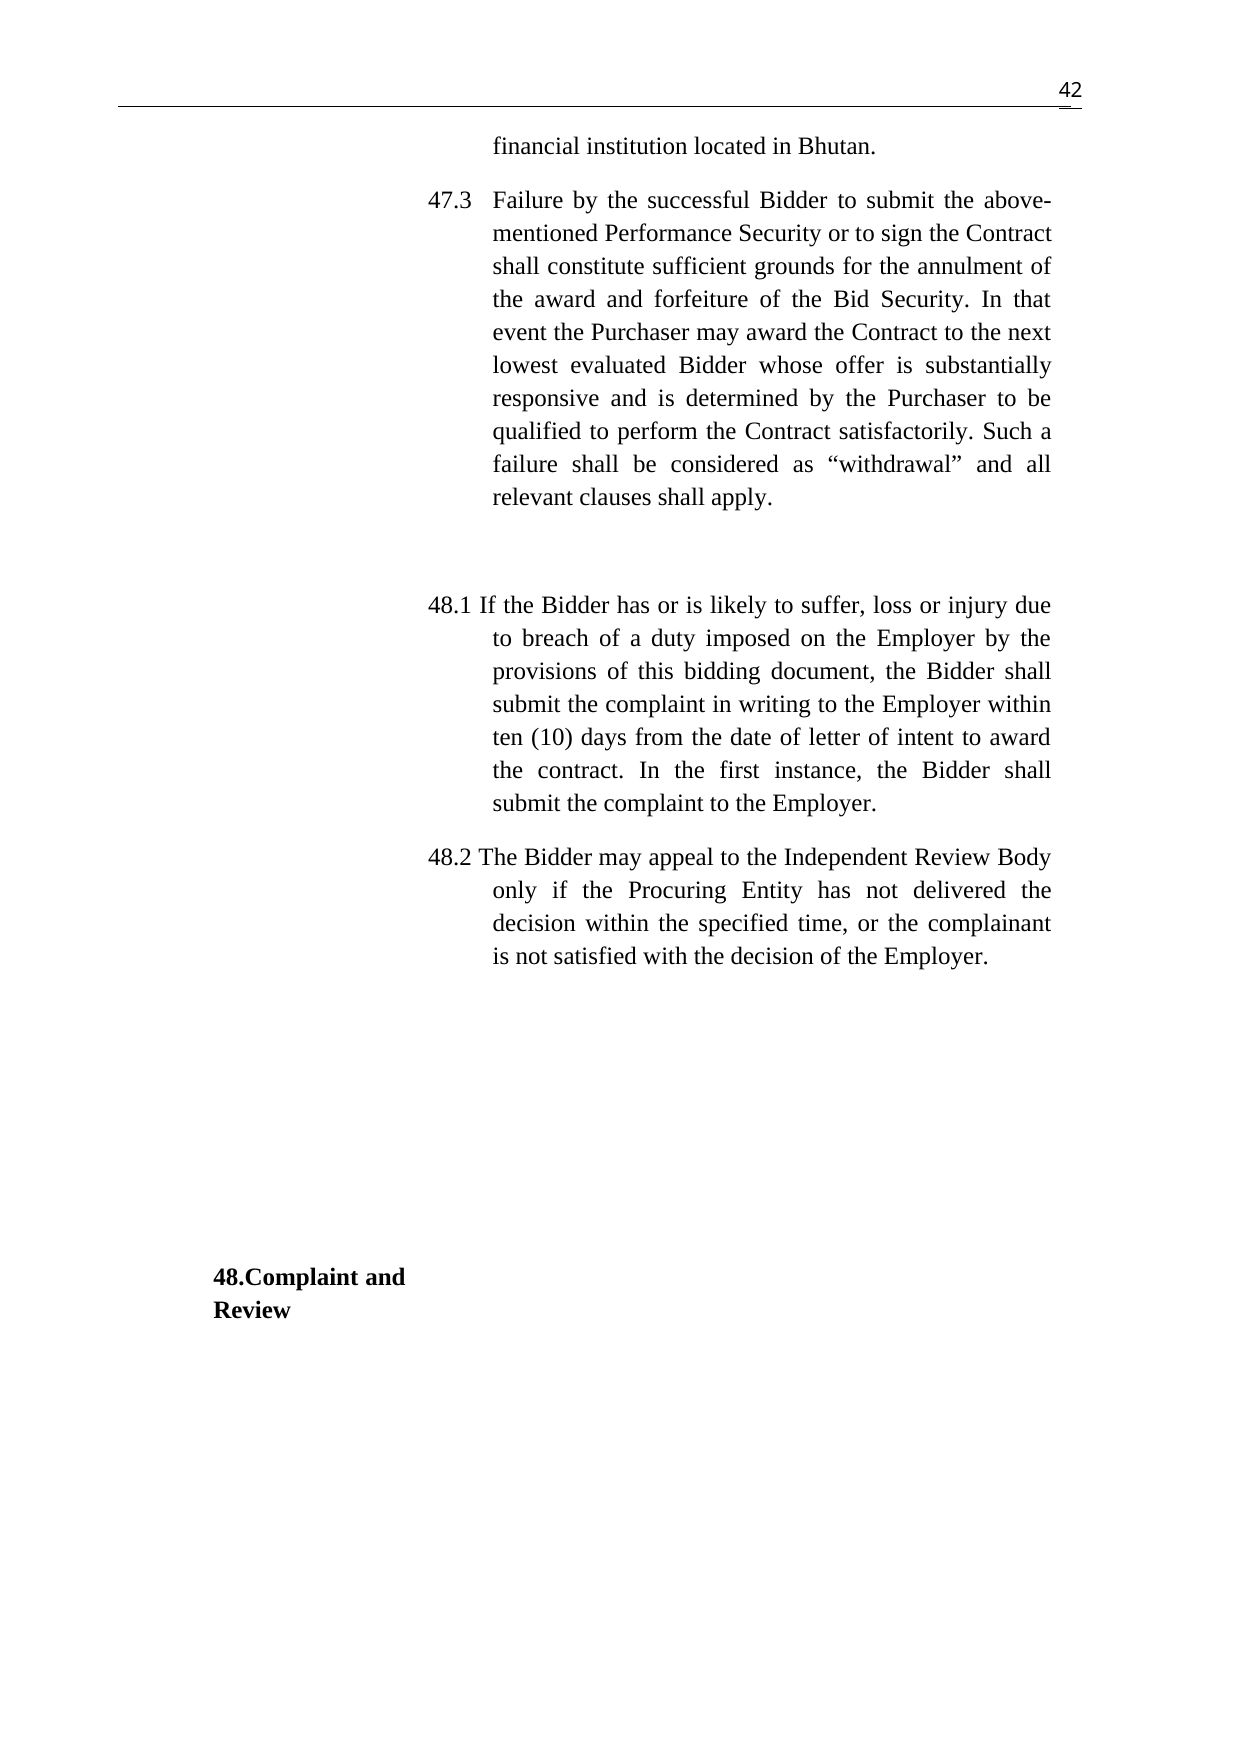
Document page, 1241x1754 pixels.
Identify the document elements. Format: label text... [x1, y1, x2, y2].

table_cell Performance Security 48.Complaint and Review [133, 131, 417, 1456]
